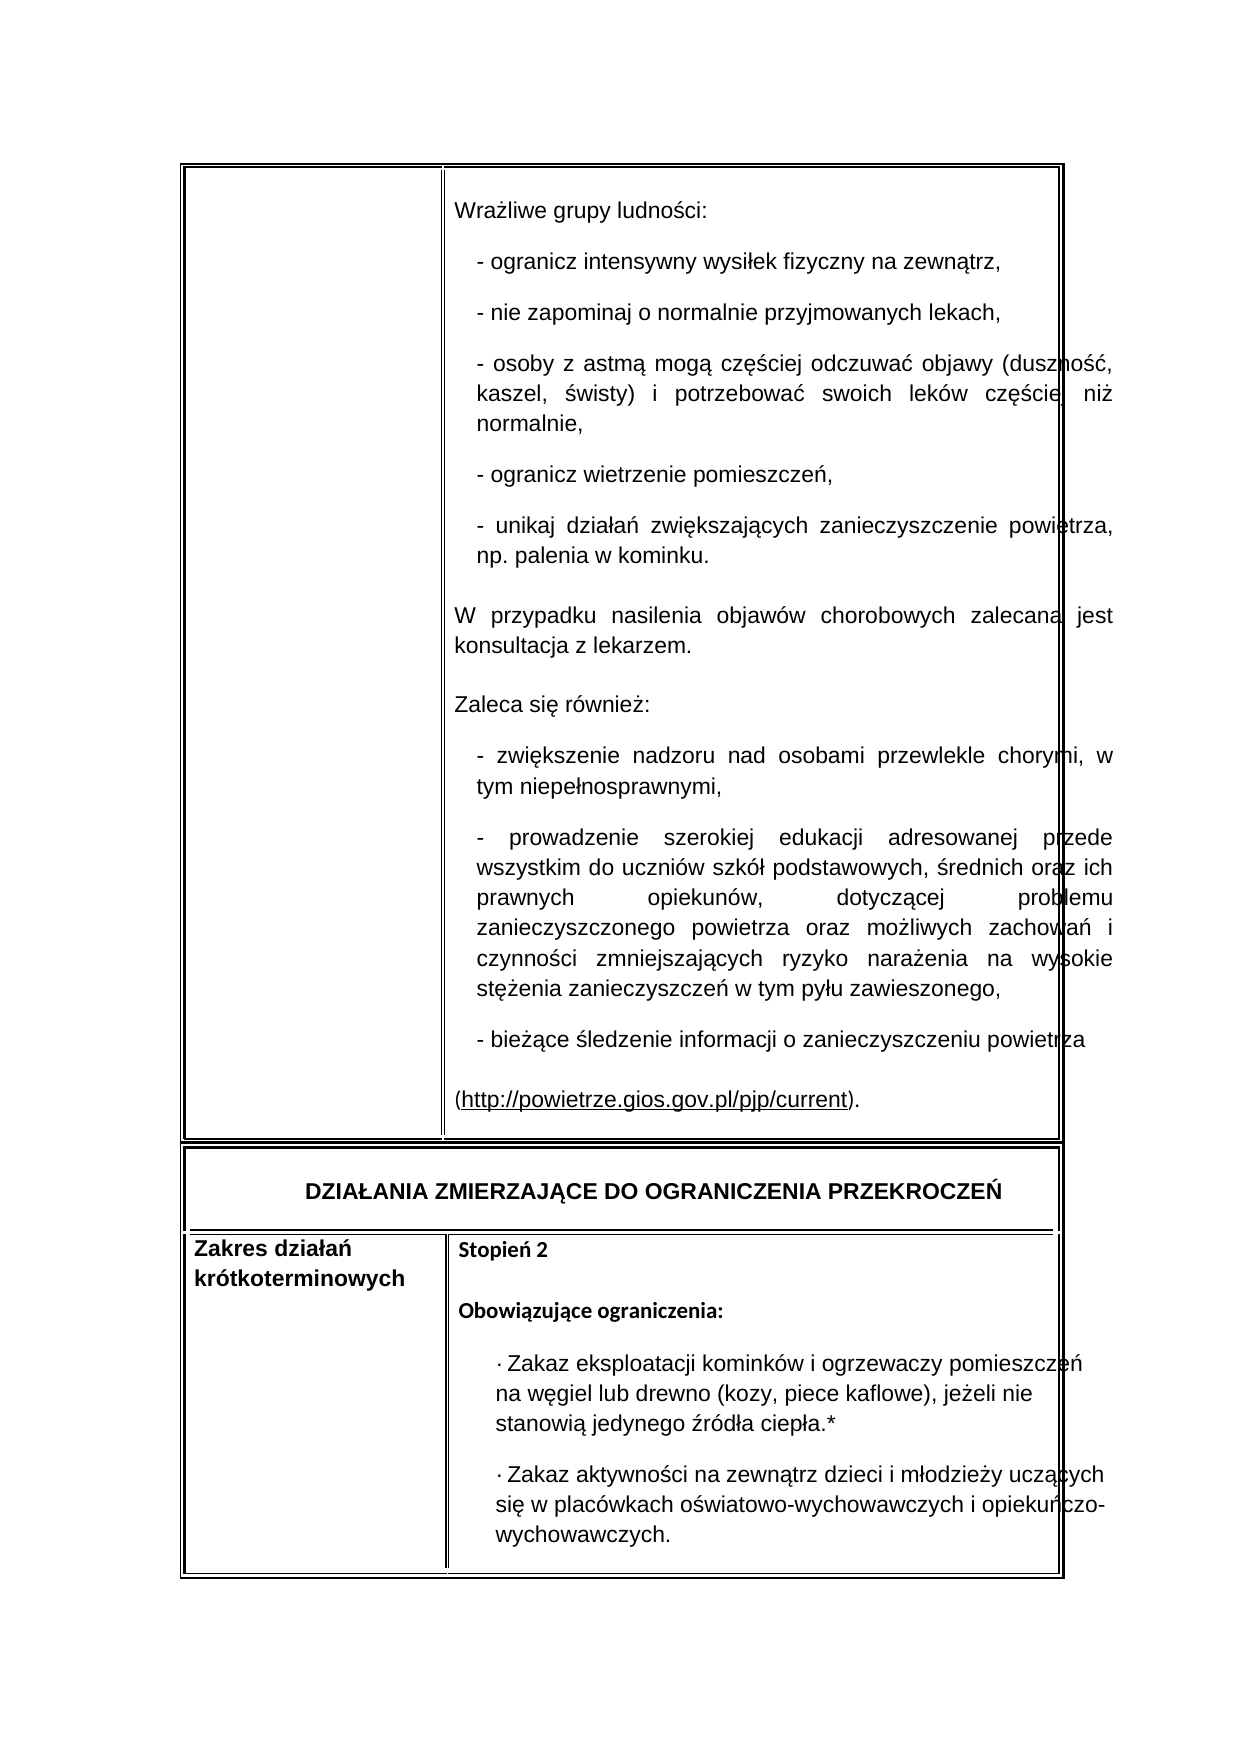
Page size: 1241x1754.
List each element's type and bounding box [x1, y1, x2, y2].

table_cell [148, 148, 1093, 1594]
